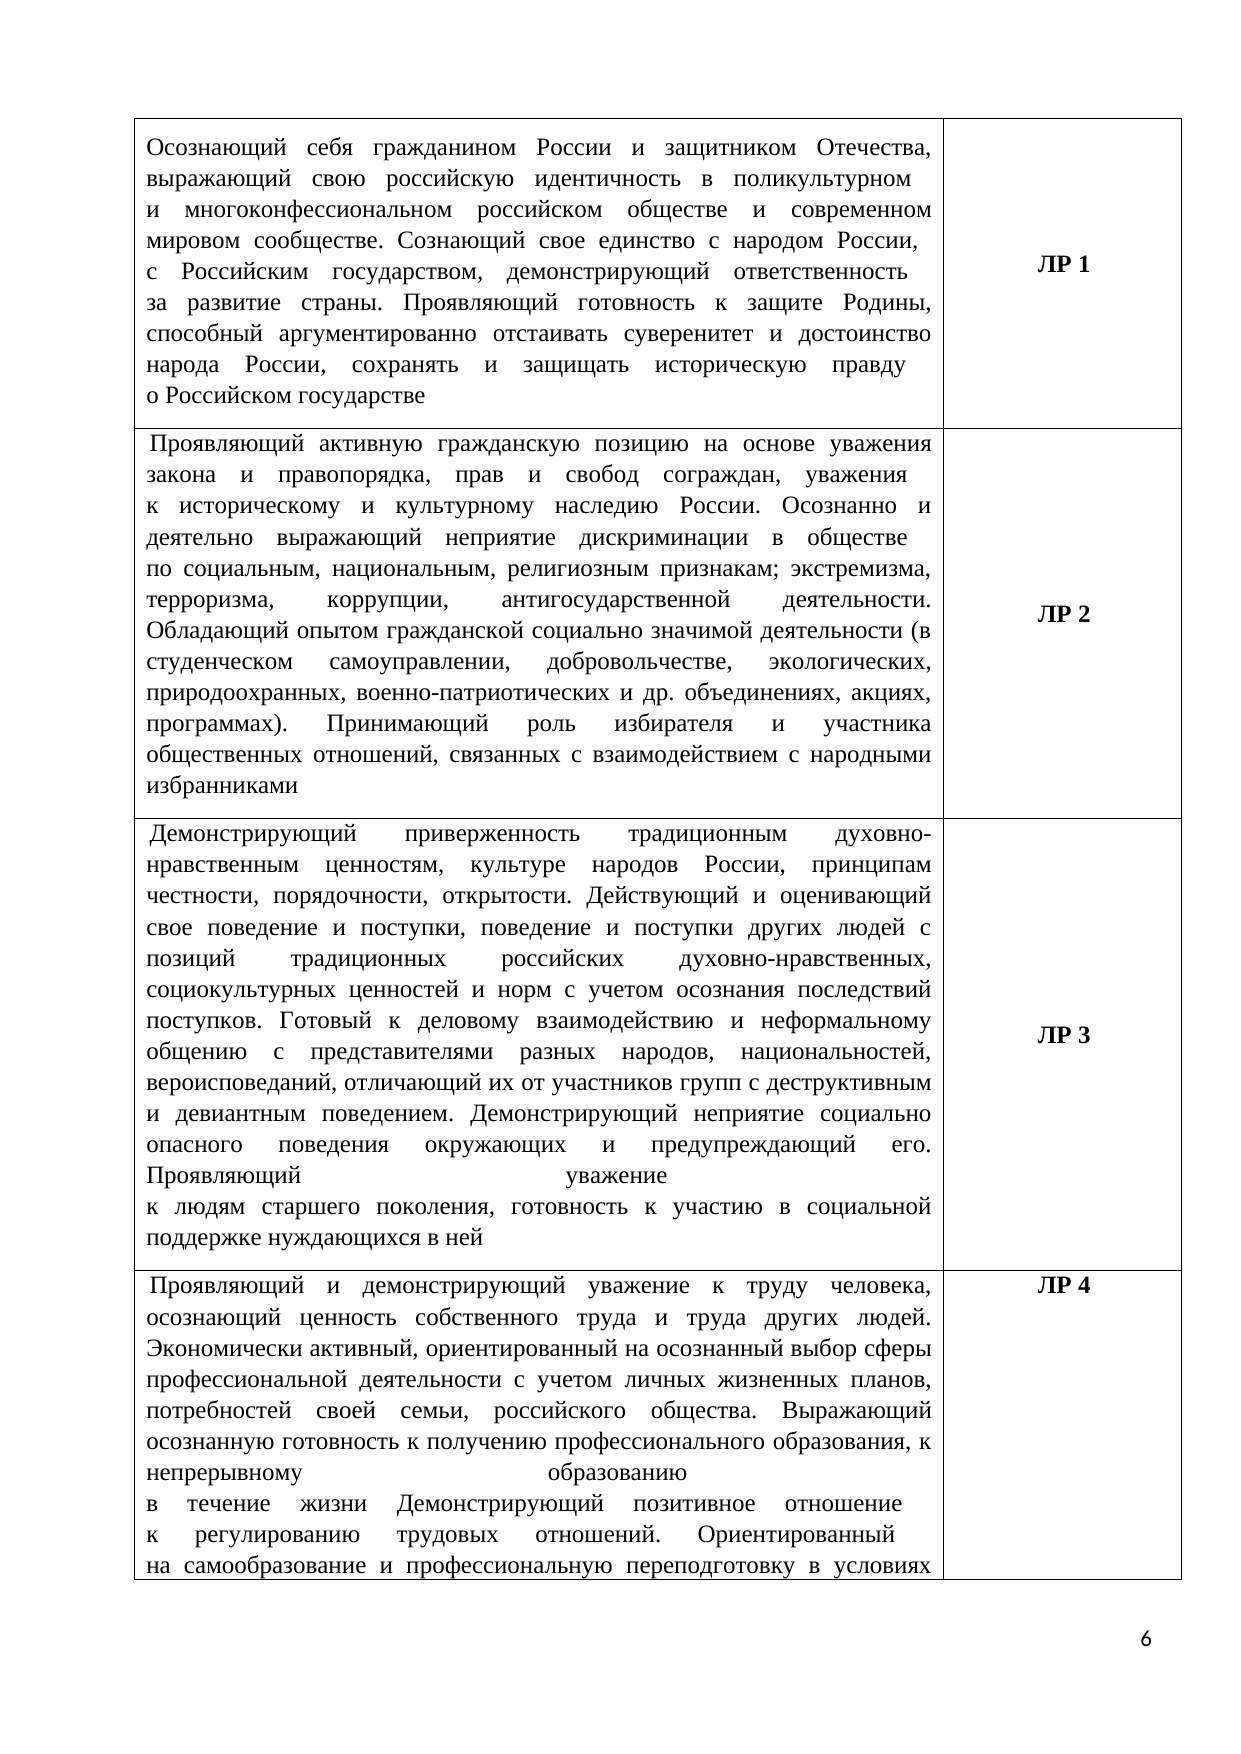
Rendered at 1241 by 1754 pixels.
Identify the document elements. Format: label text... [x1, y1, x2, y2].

table_cell ЛР 4 [944, 1271, 1181, 1579]
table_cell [135, 1271, 943, 1579]
table_cell ЛР 1 [944, 119, 1181, 427]
table_cell Проявляющий активную гражданскую позицию на основе уважения закона и правопорядка, прав и свобод сограждан, уважения к историческому и культурному наследию России. Осознанно и деятельно выражающий неприятие дискриминации в обществе по социальным, национальным, религиозным признакам; экстремизма, терроризма, коррупции, антигосударственной деятельности. Обладающий опытом гражданской социально значимой деятельности (в студенческом самоуправлении, добровольчестве, экологических, природоохранных, военно-патриотических и др. объединениях, акциях, программах). Принимающий роль избирателя и участника общественных отношений, связанных с взаимодействием с народными избранниками [135, 429, 943, 817]
table_cell Осознающий себя гражданином России и защитником Отечества, выражающий свою российскую идентичность в поликультурном и многоконфессиональном российском обществе и современном мировом сообществе. Сознающий свое единство с народом России, с Российским государством, демонстрирующий ответственность за развитие страны. Проявляющий готовность к защите Родины, способный аргументированно отстаивать суверенитет и достоинство народа России, сохранять и защищать историческую правду о Российском государстве [135, 119, 943, 427]
table_cell ЛР 3 [944, 819, 1181, 1269]
table_cell ЛР 2 [944, 429, 1181, 817]
table_cell Демонстрирующий приверженность традиционным духовно-нравственным ценностям, культуре народов России, принципам честности, порядочности, открытости. Действующий и оценивающий свое поведение и поступки, поведение и поступки других людей с позиций традиционных российских духовно-нравственных, социокультурных ценностей и норм с учетом осознания последствий поступков. Готовый к деловому взаимодействию и неформальному общению с представителями разных народов, национальностей, вероисповеданий, отличающий их от участников групп с деструктивным и девиантным поведением. Демонстрирующий неприятие социально опасного поведения окружающих и предупреждающий его. Проявляющий уважение к людям старшего поколения, готовность к участию в социальной поддержке нуждающихся в ней [135, 819, 943, 1269]
